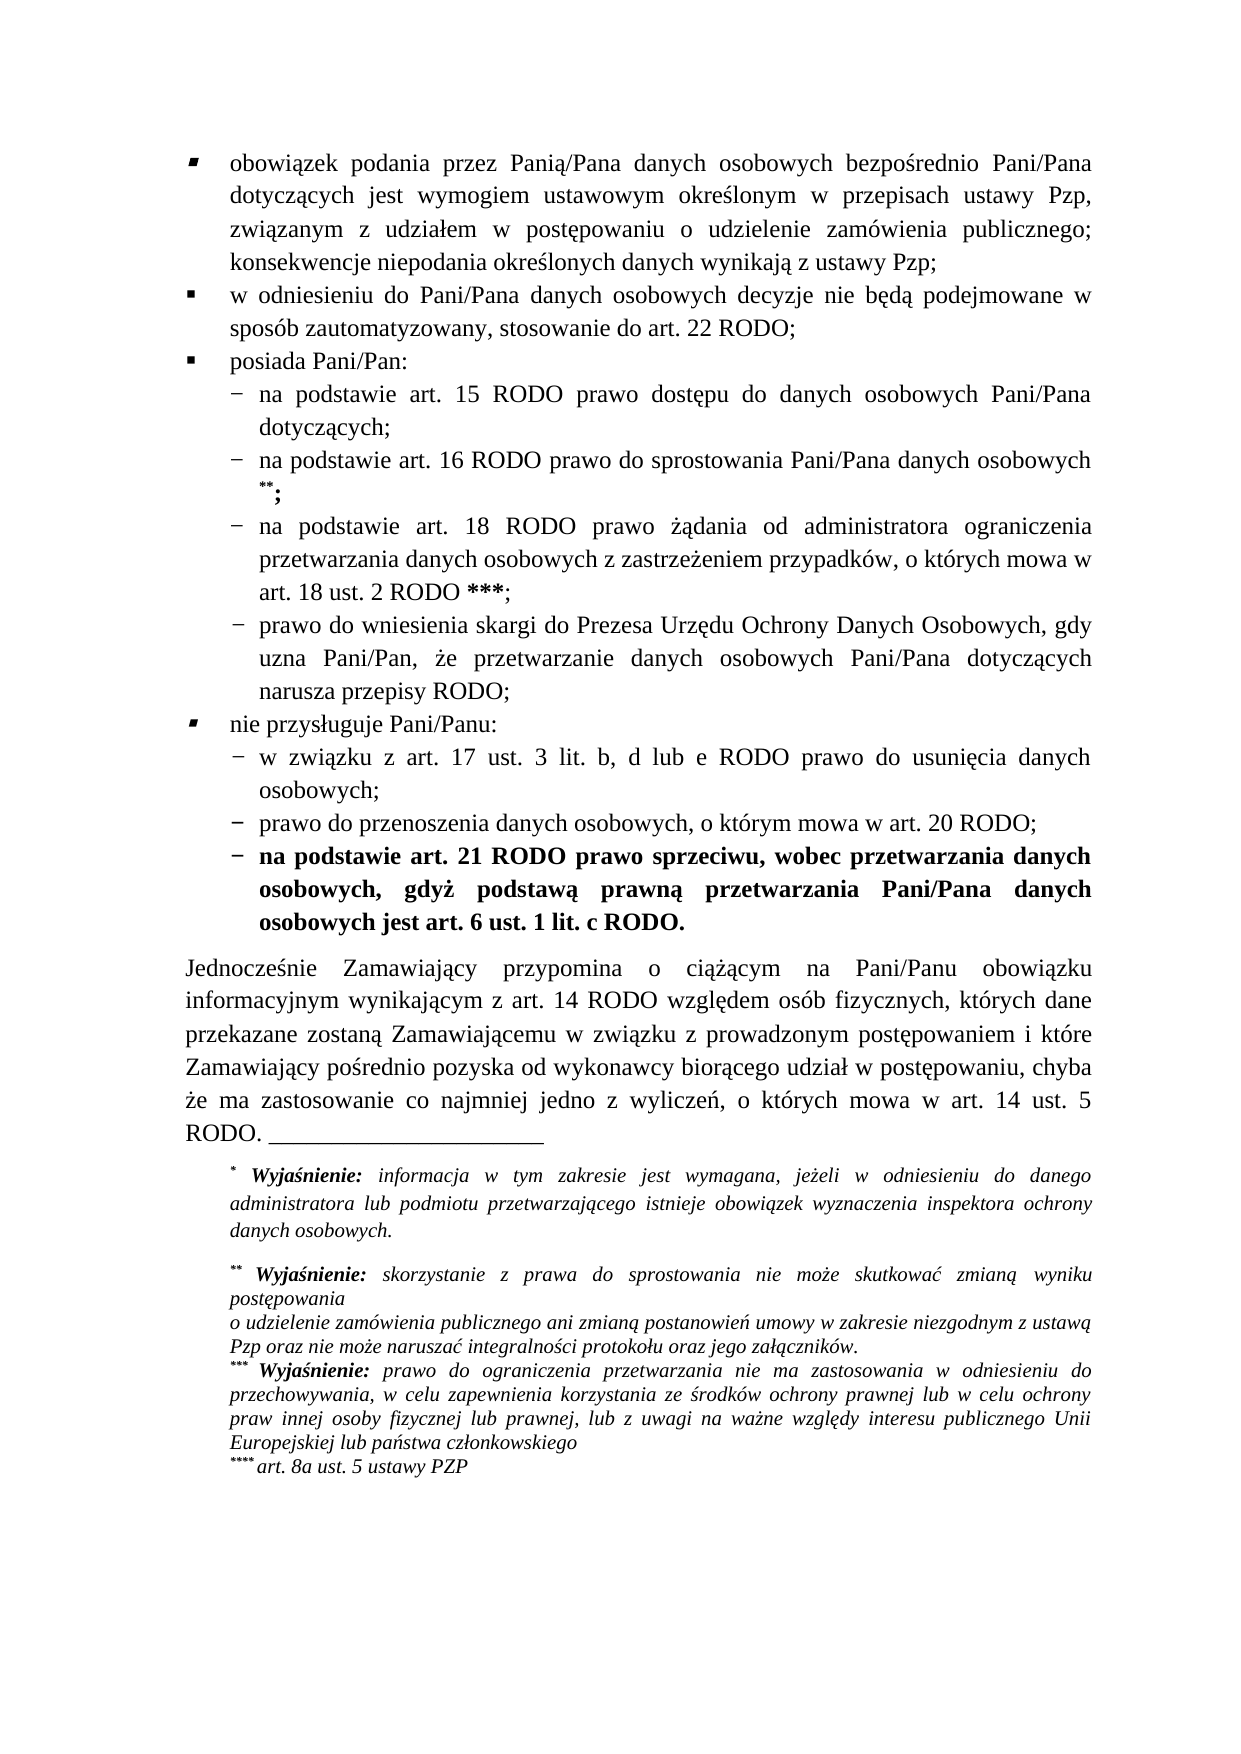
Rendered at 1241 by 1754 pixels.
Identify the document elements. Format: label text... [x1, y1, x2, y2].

list prawo do wniesienia skargi do Prezesa Urzędu Ochrony Danych Osobowych, gdy uzna Pani/Pan, że przetwarzanie danych osobowych Pani/Pana dotyczących narusza przepisy RODO; [229, 610, 1093, 705]
list na podstawie art. 18 RODO prawo żądania od administratora ograniczenia przetwarzania danych osobowych z zastrzeżeniem przypadków, o których mowa w art. 18 ust. 2 RODO ***; [229, 511, 1093, 606]
list prawo do przenoszenia danych osobowych, o którym mowa w art. 20 RODO; [229, 808, 1093, 837]
list w odniesieniu do Pani/Pana danych osobowych decyzje nie będą podejmowane w sposób zautomatyzowany, stosowanie do art. 22 RODO; [185, 280, 1093, 341]
text Jednocześnie Zamawiający przypomina o ciążącym na Pani/Panu obowiązku informacyjnym wynikającym z art. 14 RODO względem osób fizycznych, których dane przekazane zostaną Zamawiającemu w związku z prowadzonym postępowaniem i które Zamawiający pośrednio pozyska od wykonawcy biorącego udział w postępowaniu, chyba że ma zastosowanie co najmniej jedno z wyliczeń, o których mowa w art. 14 ust. 5 RODO. ______________________ [185, 953, 1093, 1146]
list na podstawie art. 21 RODO prawo sprzeciwu, wobec przetwarzania danych osobowych, gdyż podstawą prawną przetwarzania Pani/Pana danych osobowych jest art. 6 ust. 1 lit. c RODO. [229, 841, 1093, 936]
list nie przysługuje Pani/Panu: [185, 709, 1093, 738]
text ** Wyjaśnienie: skorzystanie z prawa do sprostowania nie może skutkować zmianą wyniku postępowania o udzielenie zamówienia publicznego ani zmianą postanowień umowy w zakresie niezgodnym z ustawą Pzp oraz nie może naruszać integralności protokołu oraz jego załączników. [229, 1262, 1093, 1358]
text * Wyjaśnienie: informacja w tym zakresie jest wymagana, jeżeli w odniesieniu do danego administratora lub podmiotu przetwarzającego istnieje obowiązek wyznaczenia inspektora ochrony danych osobowych. [229, 1163, 1093, 1242]
text **** art. 8a ust. 5 ustawy PZP [229, 1454, 1093, 1478]
list posiada Pani/Pan: [185, 346, 1093, 374]
list obowiązek podania przez Panią/Pana danych osobowych bezpośrednio Pani/Pana dotyczących jest wymogiem ustawowym określonym w przepisach ustawy Pzp, związanym z udziałem w postępowaniu o udzielenie zamówienia publicznego; konsekwencje niepodania określonych danych wynikają z ustawy Pzp; [185, 148, 1093, 275]
list na podstawie art. 16 RODO prawo do sprostowania Pani/Pana danych osobowych **; [229, 445, 1093, 507]
list na podstawie art. 15 RODO prawo dostępu do danych osobowych Pani/Pana dotyczących; [229, 379, 1093, 441]
list w związku z art. 17 ust. 3 lit. b, d lub e RODO prawo do usunięcia danych osobowych; [229, 742, 1093, 804]
text *** Wyjaśnienie: prawo do ograniczenia przetwarzania nie ma zastosowania w odniesieniu do przechowywania, w celu zapewnienia korzystania ze środków ochrony prawnej lub w celu ochrony praw innej osoby fizycznej lub prawnej, lub z uwagi na ważne względy interesu publicznego Unii Europejskiej lub państwa członkowskiego [229, 1358, 1093, 1454]
